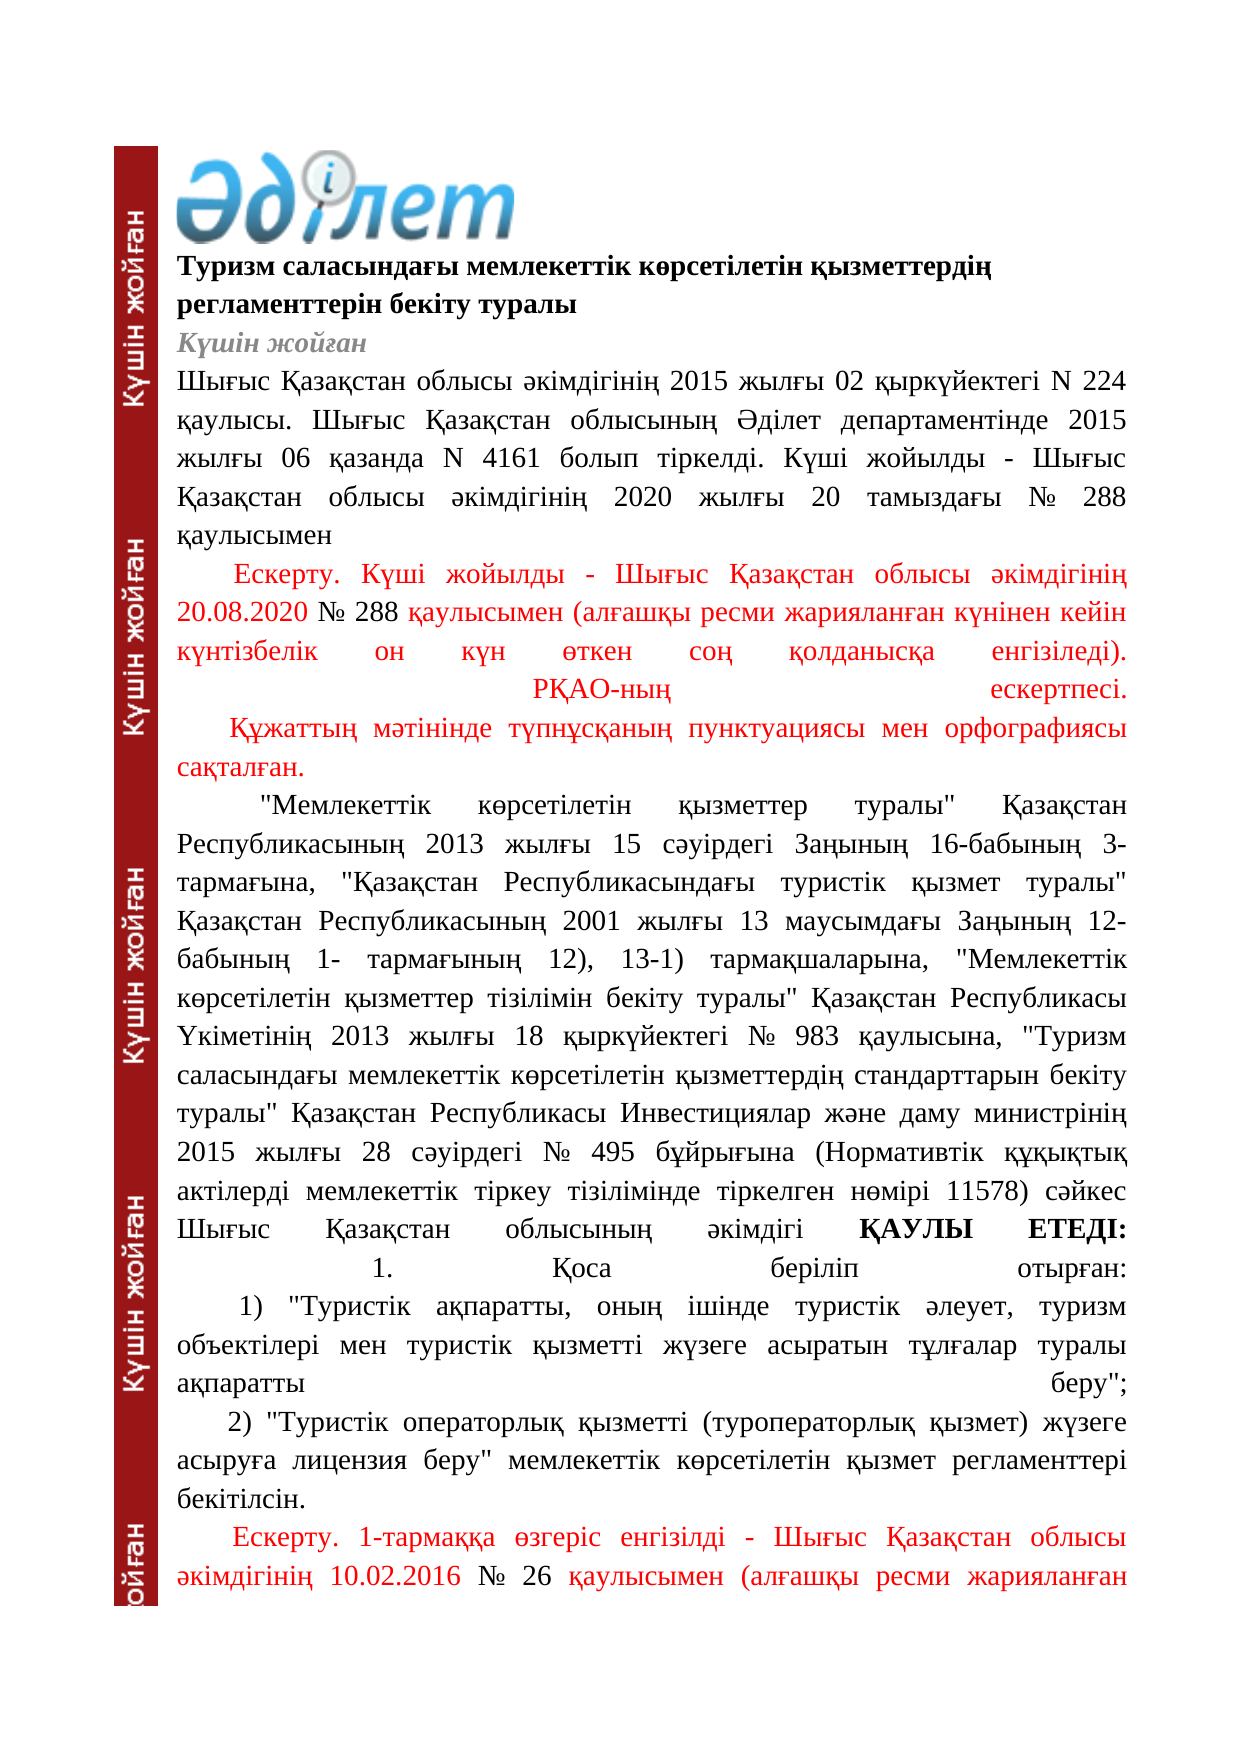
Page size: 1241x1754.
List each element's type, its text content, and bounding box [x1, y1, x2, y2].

text Күшін жойған [112, 325, 1128, 358]
picture [114, 320, 158, 325]
picture [114, 146, 158, 248]
picture [176, 150, 515, 244]
picture [114, 1592, 158, 1606]
text Туризм саласындағы мемлекеттік көрсетілетін қызметтердің регламенттерін бекіту туралы [112, 248, 1128, 320]
text Шығыс Қазақстан облысы әкімдігінің 2015 жылғы 02 қыркүйектегі N 224 қаулысы. Шығыс Қазақстан облысының Әділет департаментінде 2015 жылғы 06 қазанда N 4161 болып тіркелді. Күші жойылды - Шығыс Қазақстан облысы әкімдігінің 2020 жылғы 20 тамыздағы № 288 қаулысымен [112, 363, 1128, 551]
picture [114, 551, 158, 556]
picture [114, 358, 158, 363]
